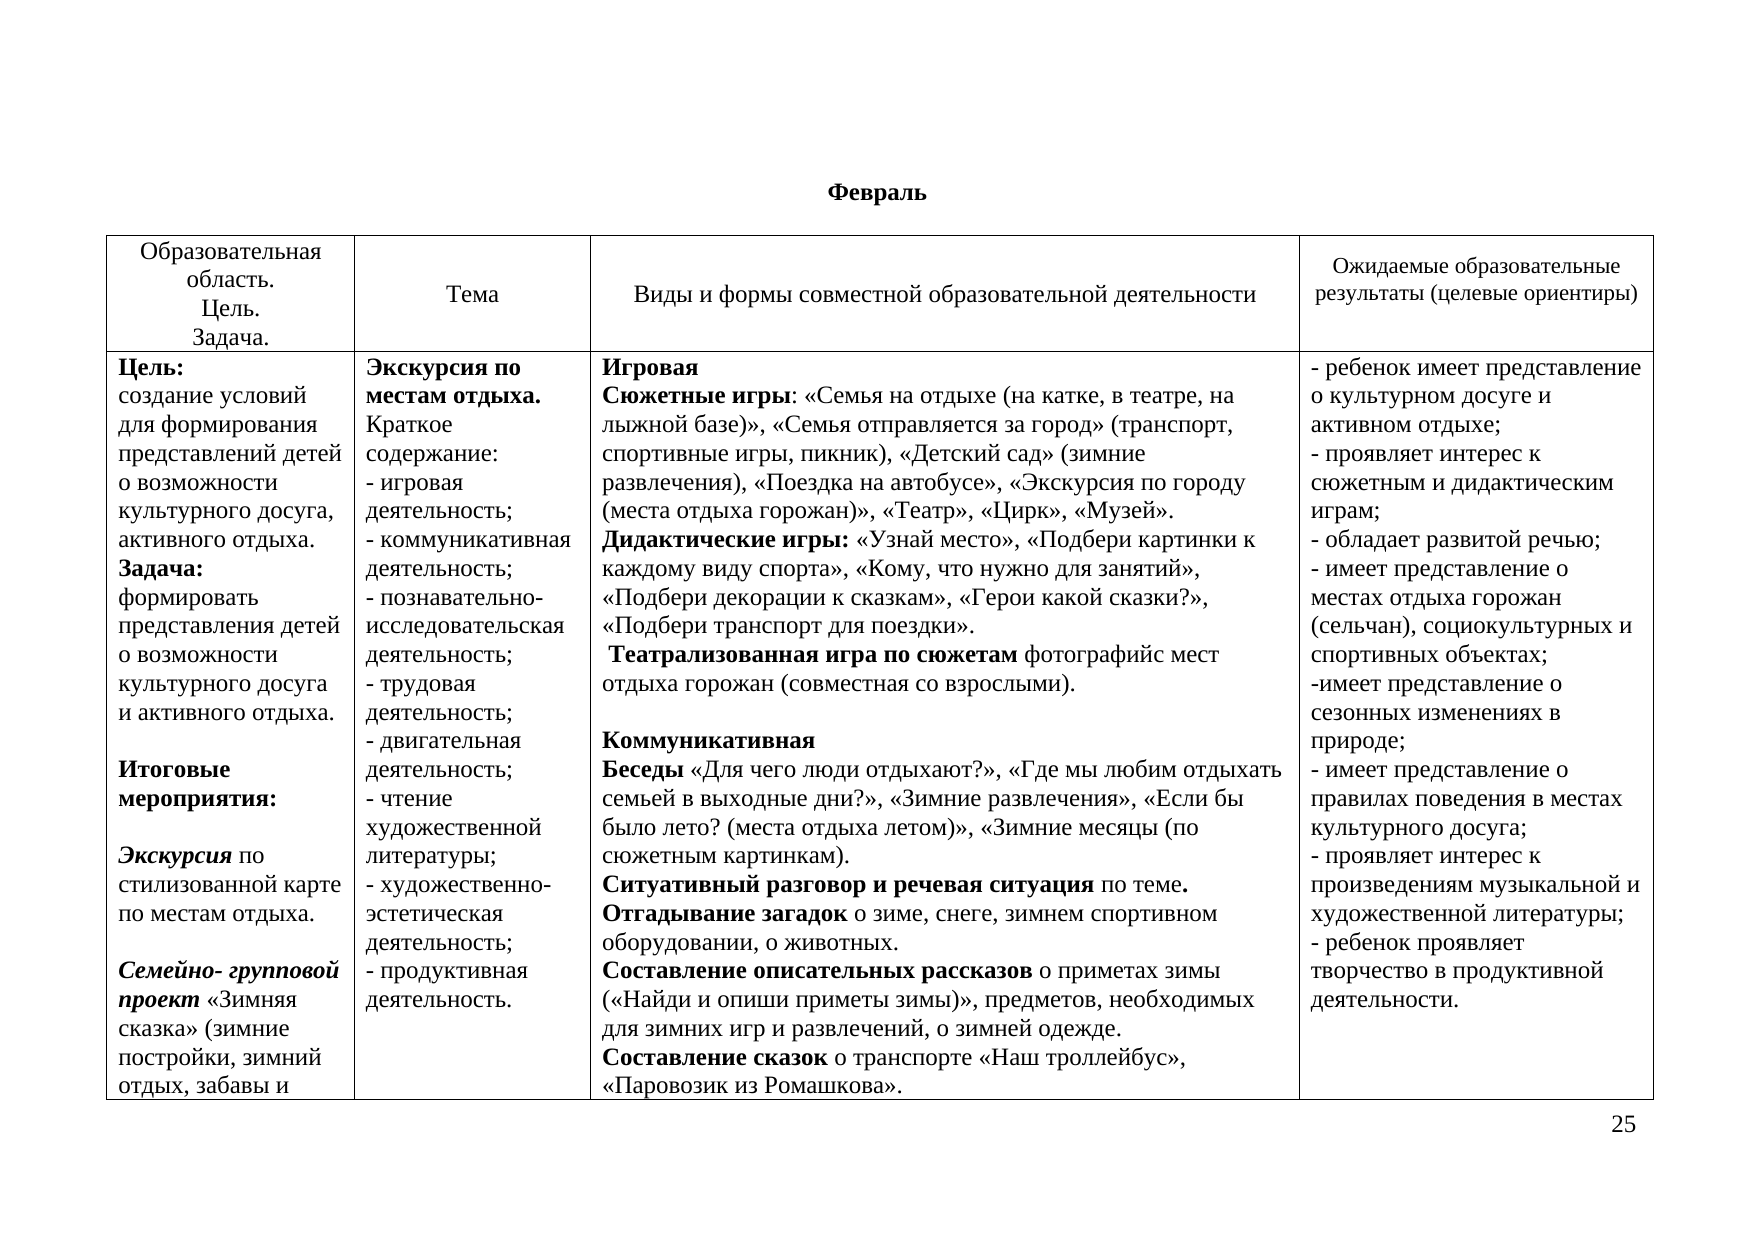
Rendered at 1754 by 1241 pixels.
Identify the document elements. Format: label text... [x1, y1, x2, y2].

table_header Образовательная область. Цель. Задача. [107, 236, 354, 351]
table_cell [1300, 352, 1653, 1099]
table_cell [591, 352, 1299, 1099]
table_header Ожидаемые образовательные результаты (целевые ориентиры) [1300, 236, 1653, 351]
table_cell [107, 352, 354, 1099]
table_header Тема [355, 236, 590, 351]
table_header Виды и формы совместной образовательной деятельности [591, 236, 1299, 351]
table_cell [355, 352, 590, 1099]
text Февраль [118, 177, 1636, 206]
